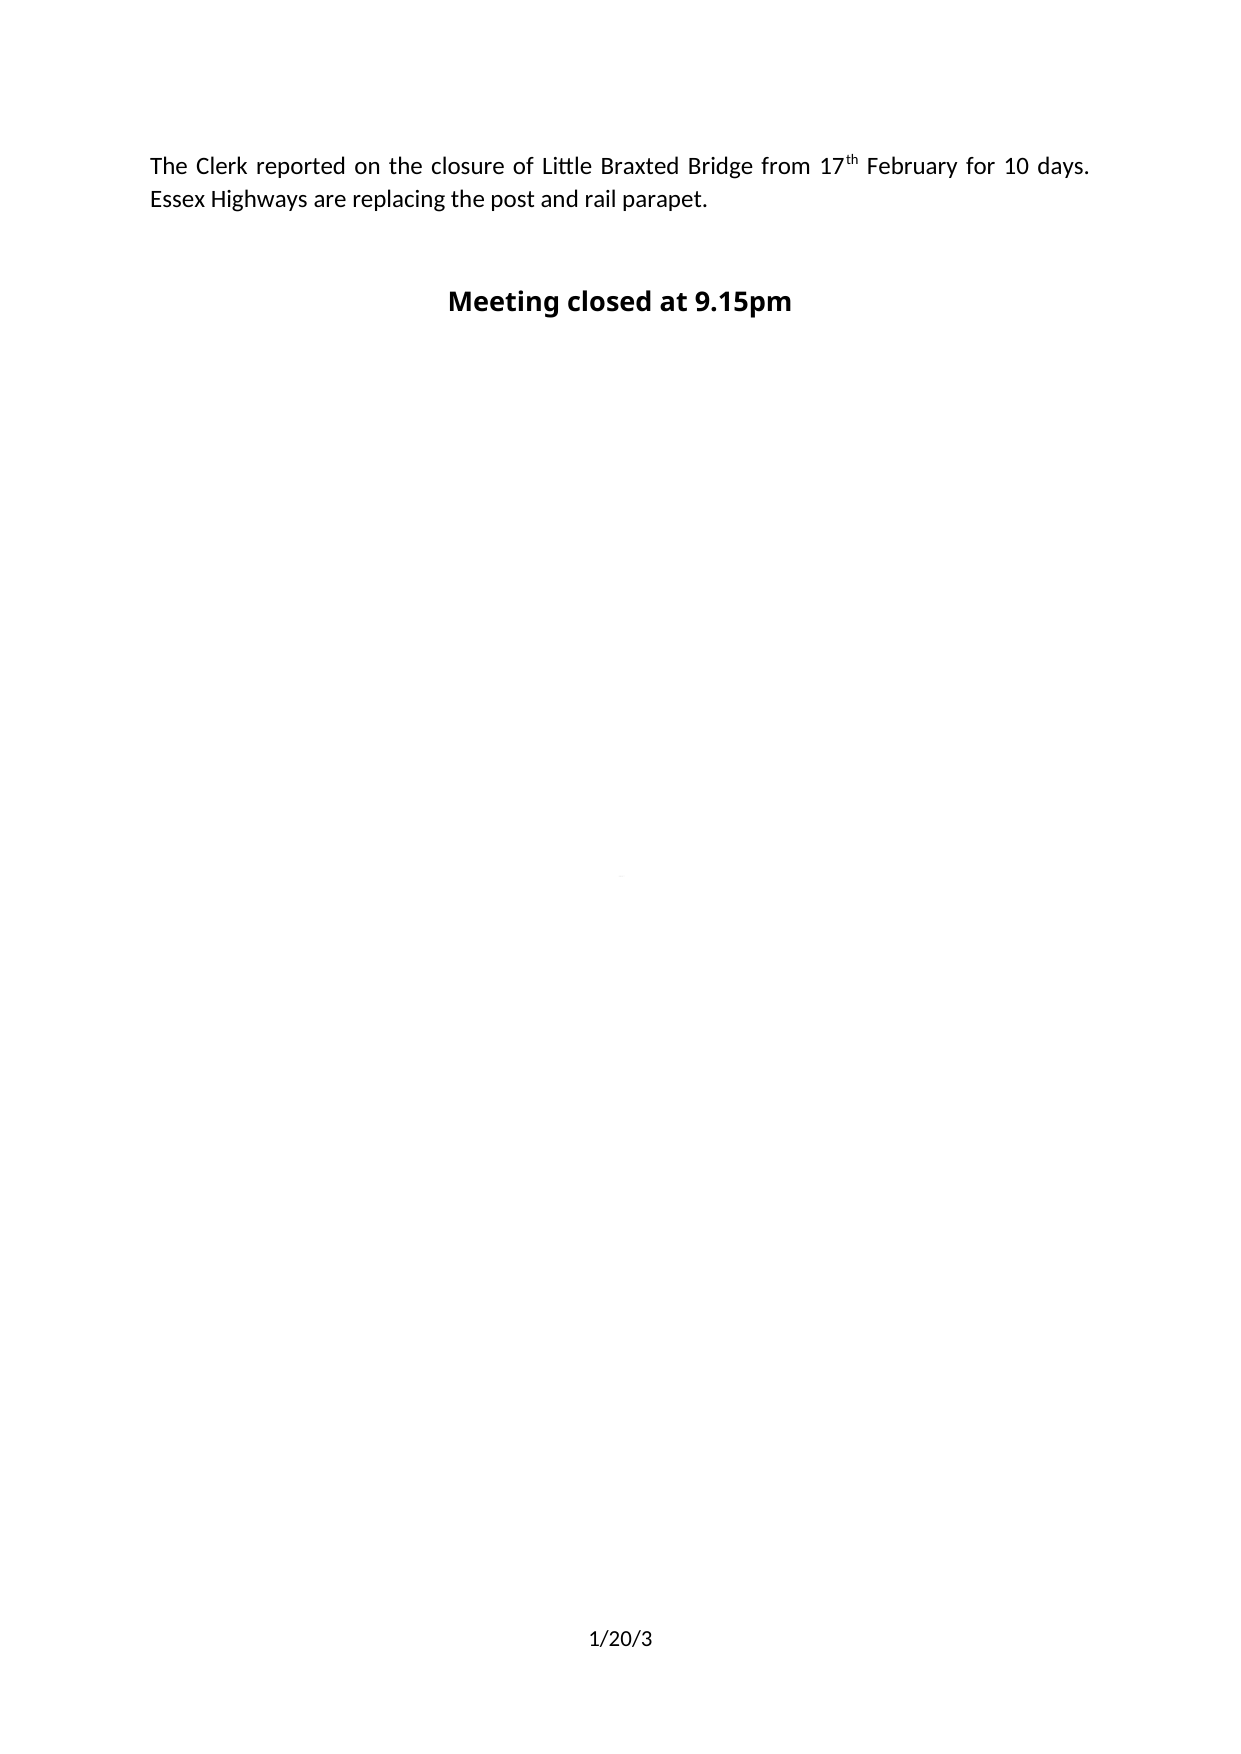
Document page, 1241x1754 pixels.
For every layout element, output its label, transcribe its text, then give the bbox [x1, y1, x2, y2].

subtitle Meeting closed at 9.15pm [150, 282, 1090, 319]
text The Clerk reported on the closure of Little Braxted Bridge from 17th February for 10 days. Essex Highways are replacing the post and rail parapet. [150, 150, 1090, 213]
